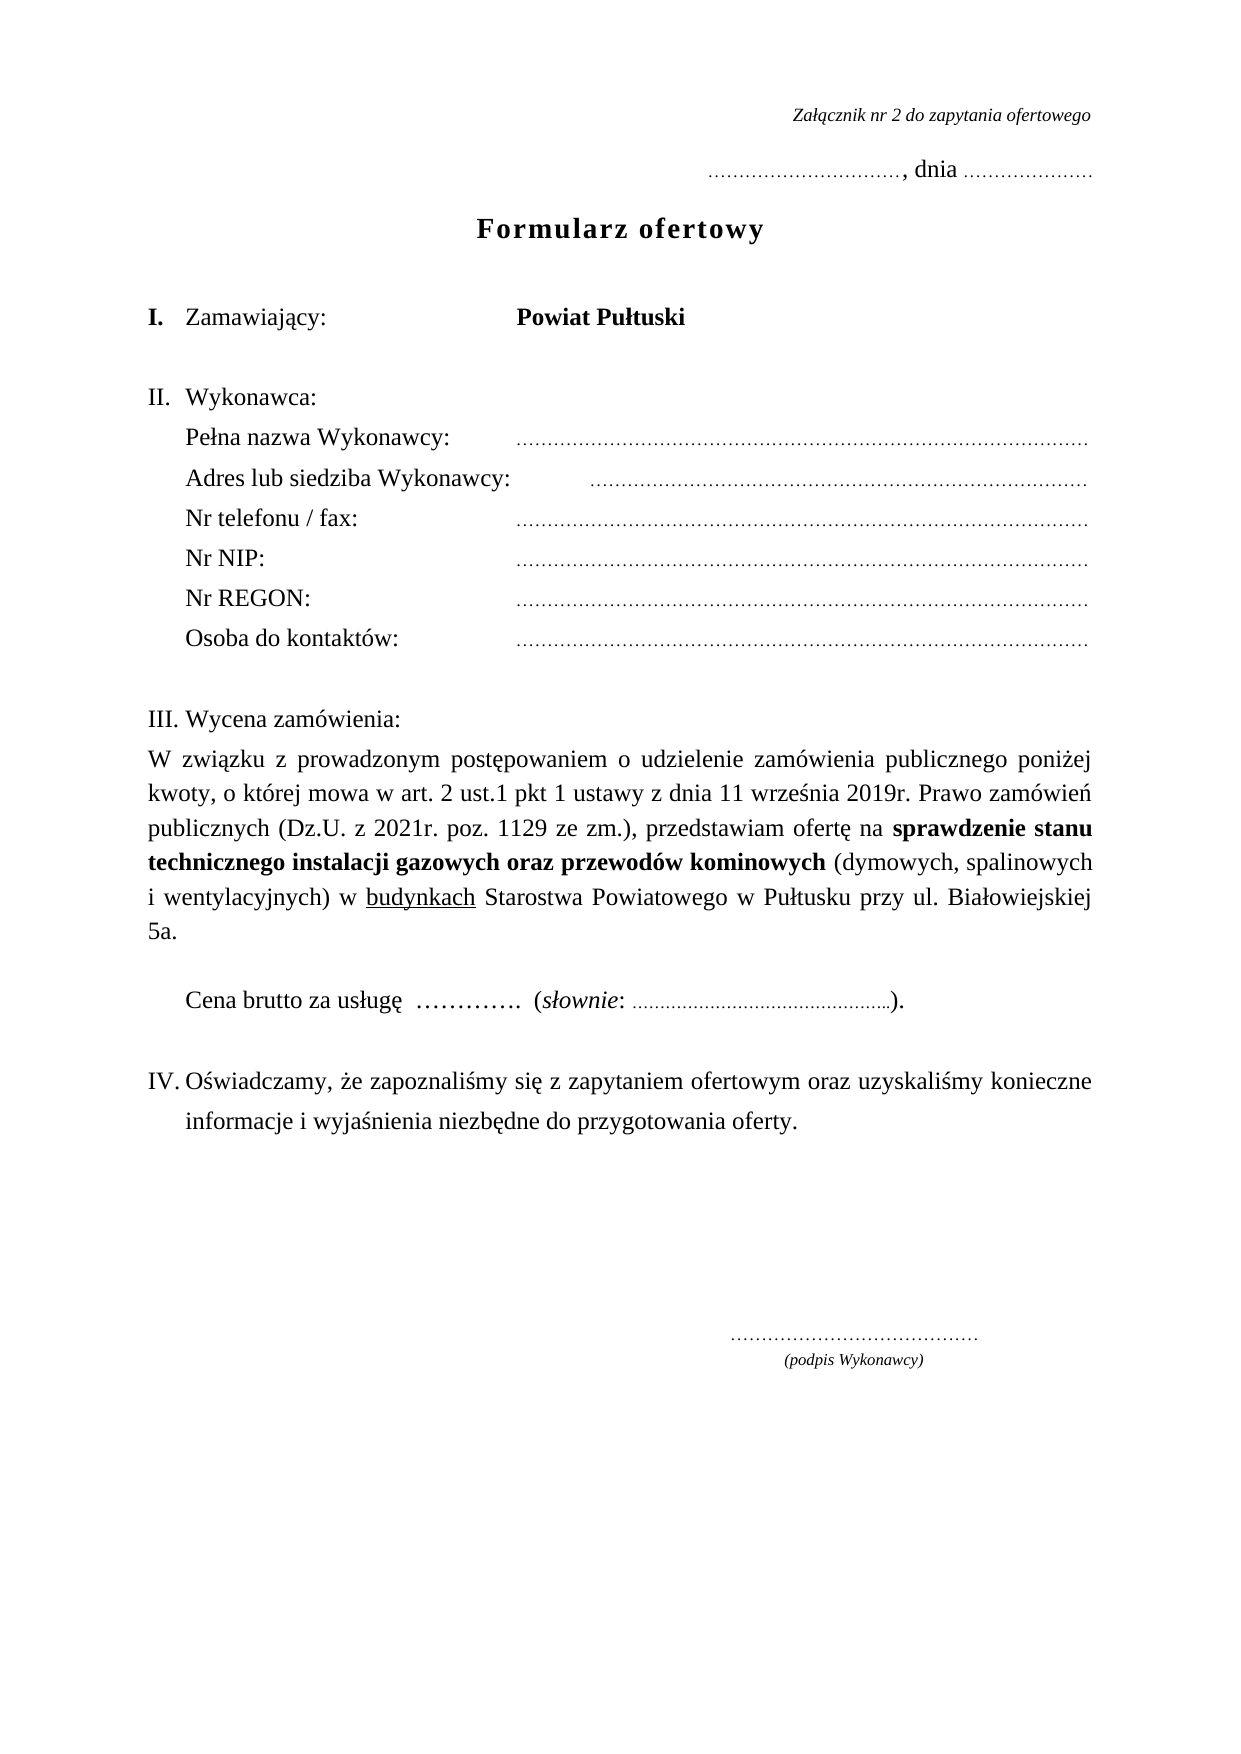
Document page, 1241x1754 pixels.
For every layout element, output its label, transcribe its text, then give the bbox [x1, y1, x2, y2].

text Pełna nazwa Wykonawcy: ............................................................................................ [185, 422, 1093, 451]
subtitle Załącznik nr 2 do zapytania ofertowego [223, 103, 1093, 125]
text Nr telefonu / fax: ............................................................................................ [185, 503, 1093, 532]
text Nr REGON: ............................................................................................ [185, 583, 1093, 612]
text Osoba do kontaktów: ............................................................................................ [185, 623, 1093, 652]
text Cena brutto za usługę …………. (słownie: ………………………………………..). [148, 985, 1093, 1014]
text ..............................., dnia ..................... [148, 154, 1093, 182]
text (podpis Wykonawcy) [616, 1349, 1093, 1368]
subtitle Formularz ofertowy [148, 211, 1093, 245]
text Adres lub siedziba Wykonawcy: ................................................................................ [185, 463, 1093, 491]
text ........................................ [616, 1324, 1093, 1343]
list Wycena zamówienia: [148, 704, 1093, 733]
list Zamawiający: Powiat Pułtuski [148, 302, 1093, 331]
text W związku z prowadzonym postępowaniem o udzielenie zamówienia publicznego poniżej kwoty, o której mowa w art. 2 ust.1 pkt 1 ustawy z dnia 11 września 2019r. Prawo zamówień publicznych (Dz.U. z 2021r. poz. 1129 ze zm.), przedstawiam ofertę na sprawdzenie stanu technicznego instalacji gazowych oraz przewodów kominowych (dymowych, spalinowych i wentylacyjnych) w budynkach Starostwa Powiatowego w Pułtusku przy ul. Białowiejskiej 5a. [148, 744, 1093, 945]
list Oświadczamy, że zapoznaliśmy się z zapytaniem ofertowym oraz uzyskaliśmy konieczne informacje i wyjaśnienia niezbędne do przygotowania oferty. [148, 1066, 1093, 1135]
text Nr NIP: ............................................................................................ [185, 543, 1093, 572]
list Wykonawca: [148, 382, 1093, 411]
